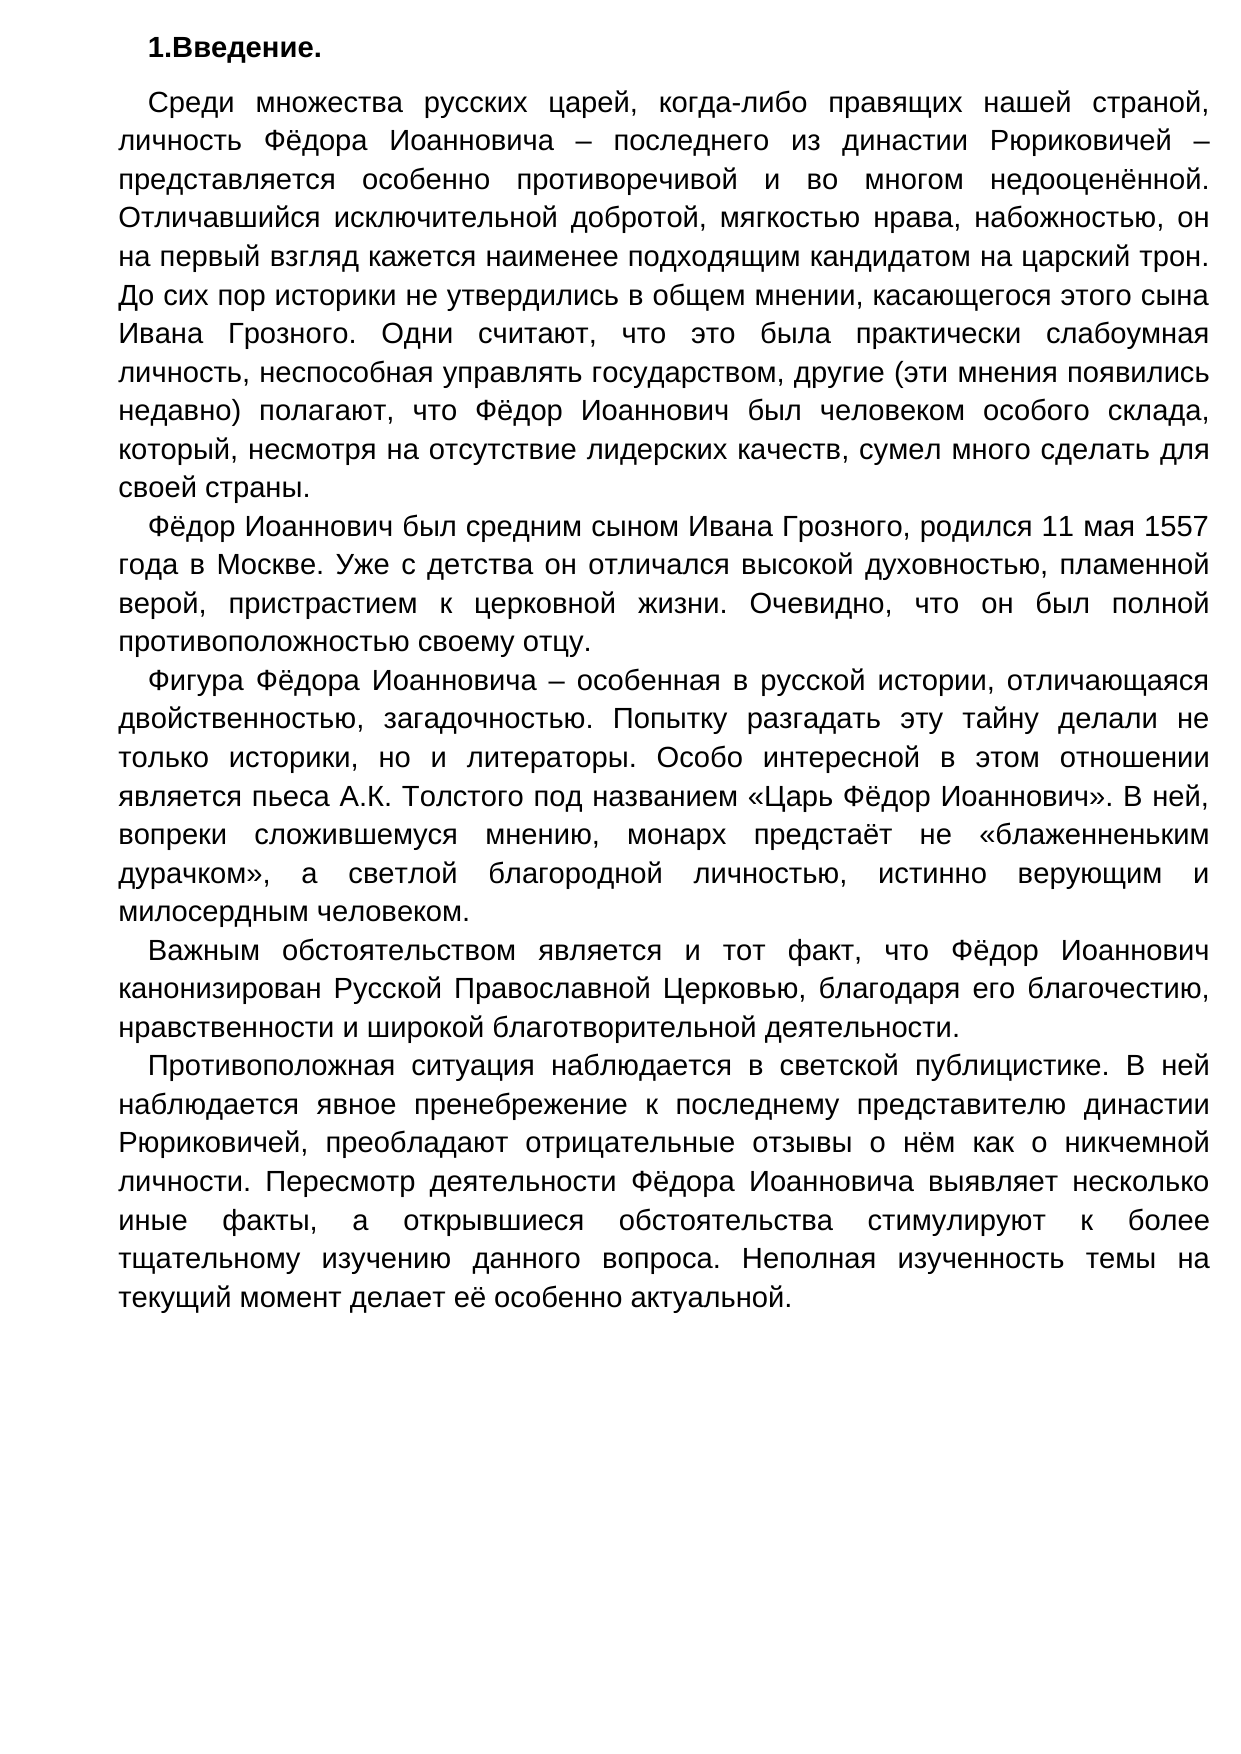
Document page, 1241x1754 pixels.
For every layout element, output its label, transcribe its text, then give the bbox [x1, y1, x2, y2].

text Среди множества русских царей, когда-либо правящих нашей страной, личность Фёдора Иоанновича – последнего из династии Рюриковичей – представляется особенно противоречивой и во многом недооценённой. Отличавшийся исключительной добротой, мягкостью нрава, набожностью, он на первый взгляд кажется наименее подходящим кандидатом на царский трон. До сих пор историки не утвердились в общем мнении, касающегося этого сына Ивана Грозного. Одни считают, что это была практически слабоумная личность, неспособная управлять государством, другие (эти мнения появились недавно) полагают, что Фёдор Иоаннович был человеком особого склада, который, несмотря на отсутствие лидерских качеств, сумел много сделать для своей страны. [118, 85, 1211, 504]
text Фёдор Иоаннович был средним сыном Ивана Грозного, родился 11 мая 1557 года в Москве. Уже с детства он отличался высокой духовностью, пламенной верой, пристрастием к церковной жизни. Очевидно, что он был полной противоположностью своему отцу. [118, 509, 1211, 658]
text Важным обстоятельством является и тот факт, что Фёдор Иоаннович канонизирован Русской Православной Церковью, благодаря его благочестию, нравственности и широкой благотворительной деятельности. [118, 933, 1211, 1043]
text Противоположная ситуация наблюдается в светской публицистике. В ней наблюдается явное пренебрежение к последнему представителю династии Рюриковичей, преобладают отрицательные отзывы о нём как о никчемной личности. Пересмотр деятельности Фёдора Иоанновича выявляет несколько иные факты, а открывшиеся обстоятельства стимулируют к более тщательному изучению данного вопроса. Неполная изученность темы на текущий момент делает её особенно актуальной. [118, 1048, 1211, 1313]
text 1.Введение. [118, 29, 1152, 63]
text Фигура Фёдора Иоанновича – особенная в русской истории, отличающаяся двойственностью, загадочностью. Попытку разгадать эту тайну делали не только историки, но и литераторы. Особо интересной в этом отношении является пьеса А.К. Толстого под названием «Царь Фёдор Иоаннович». В ней, вопреки сложившемуся мнению, монарх предстаёт не «блаженненьким дурачком», а светлой благородной личностью, истинно верующим и милосердным человеком. [118, 663, 1211, 928]
